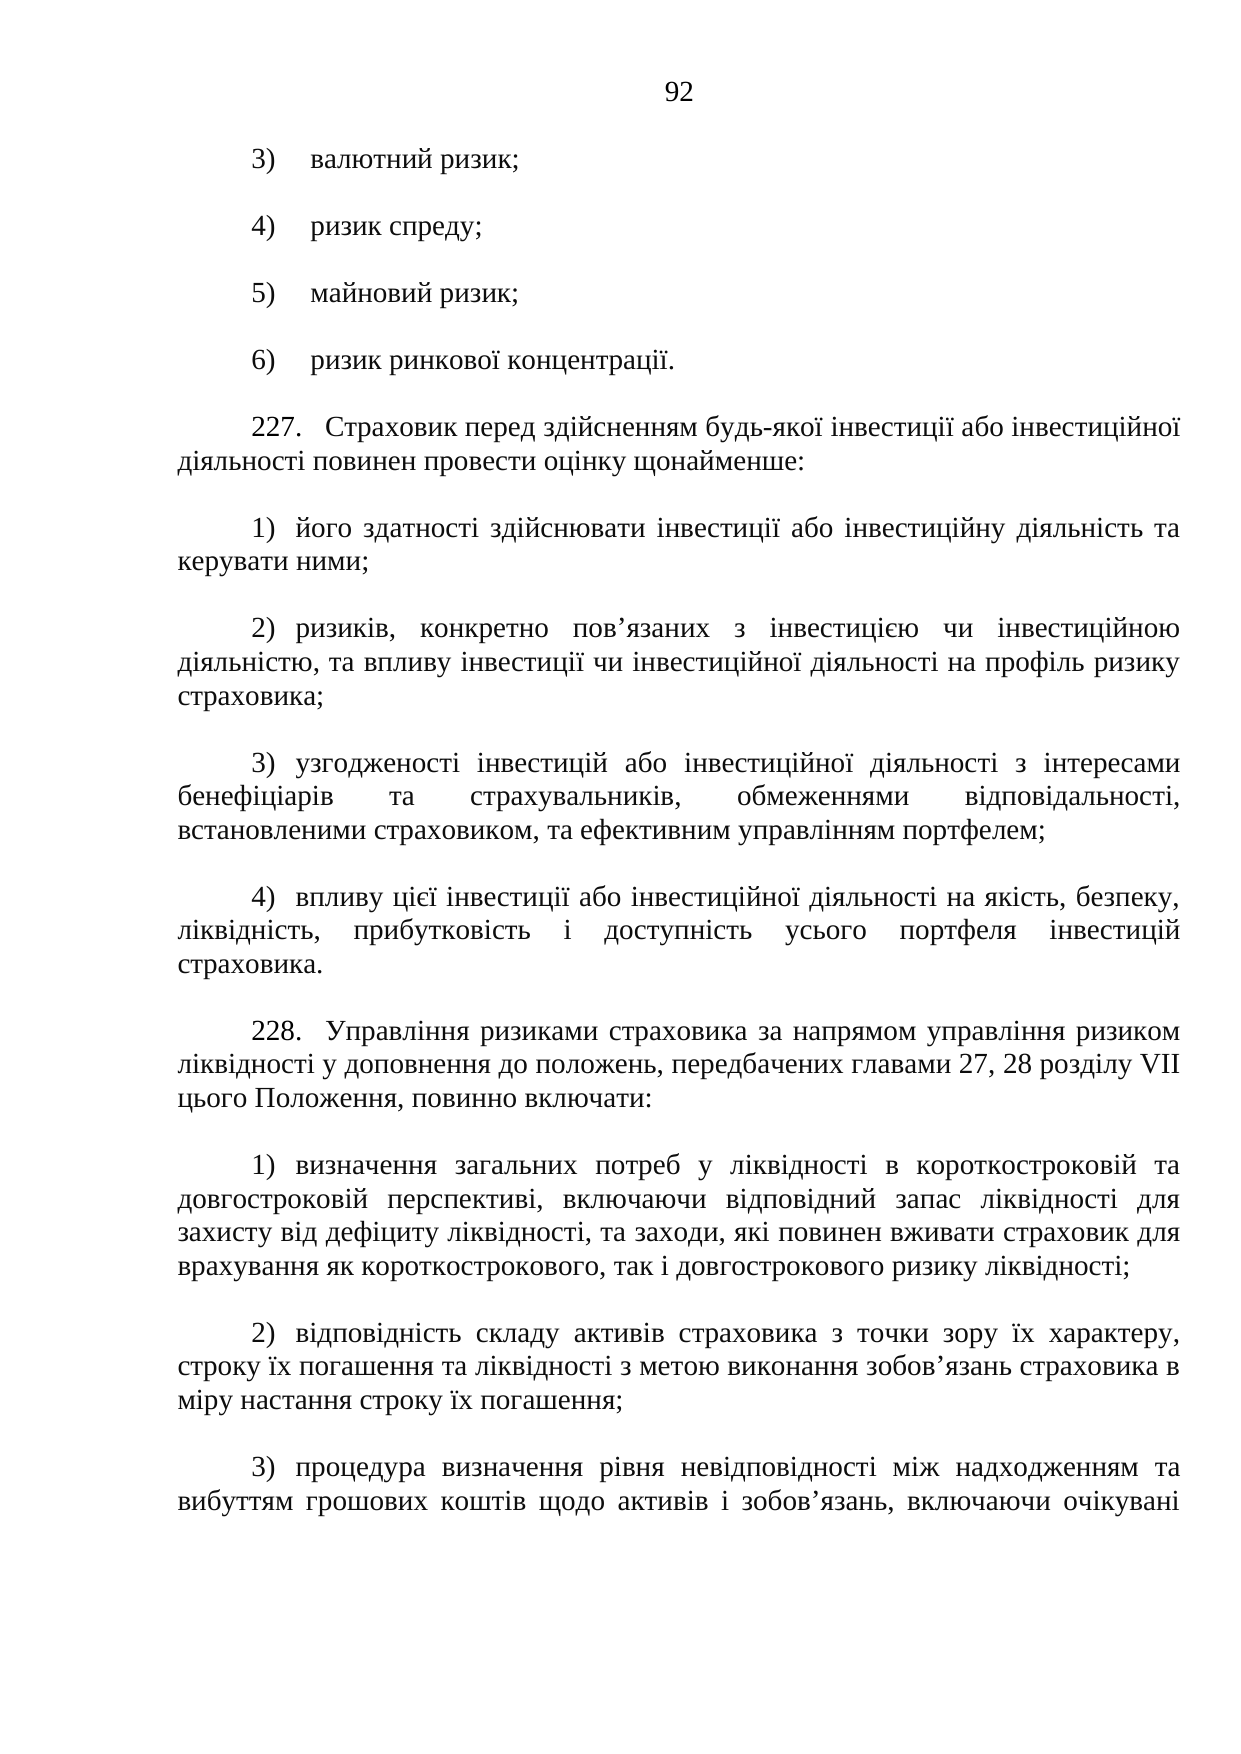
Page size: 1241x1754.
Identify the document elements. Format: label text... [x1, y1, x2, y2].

list узгодженості інвестицій або інвестиційної діяльності з інтересами бенефіціарів та страхувальників, обмеженнями відповідальності, встановленими страховиком, та ефективним управлінням портфелем; [177, 745, 1181, 845]
list впливу цієї інвестиції або інвестиційної діяльності на якість, безпеку, ліквідність, прибутковість і доступність усього портфеля інвестицій страховика. [177, 879, 1181, 979]
list Управління ризиками страховика за напрямом управління ризиком ліквідності у доповнення до положень, передбачених главами 27, 28 розділу VІІ цього Положення, повинно включати: [177, 1013, 1181, 1114]
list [177, 1449, 1181, 1516]
list ризиків, конкретно пов’язаних з інвестицією чи інвестиційною діяльністю, та впливу інвестиції чи інвестиційної діяльності на профіль ризику страховика; [177, 611, 1181, 711]
list відповідність складу активів страховика з точки зору їх характеру, строку їх погашення та ліквідності з метою виконання зобов’язань страховика в міру настання строку їх погашення; [177, 1315, 1181, 1416]
list майновий ризик; [177, 275, 1181, 309]
list Страховик перед здійсненням будь-якої інвестиції або інвестиційної діяльності повинен провести оцінку щонайменше: [177, 409, 1181, 476]
list ризик ринкової концентрації. [177, 342, 1181, 376]
list його здатності здійснювати інвестиції або інвестиційну діяльність та керувати ними; [177, 510, 1181, 577]
list визначення загальних потреб у ліквідності в короткостроковій та довгостроковій перспективі, включаючи відповідний запас ліквідності для захисту від дефіциту ліквідності, та заходи, які повинен вживати страховик для врахування як короткострокового, так і довгострокового ризику ліквідності; [177, 1147, 1181, 1281]
list валютний ризик; [177, 141, 1181, 174]
list ризик спреду; [177, 208, 1181, 242]
